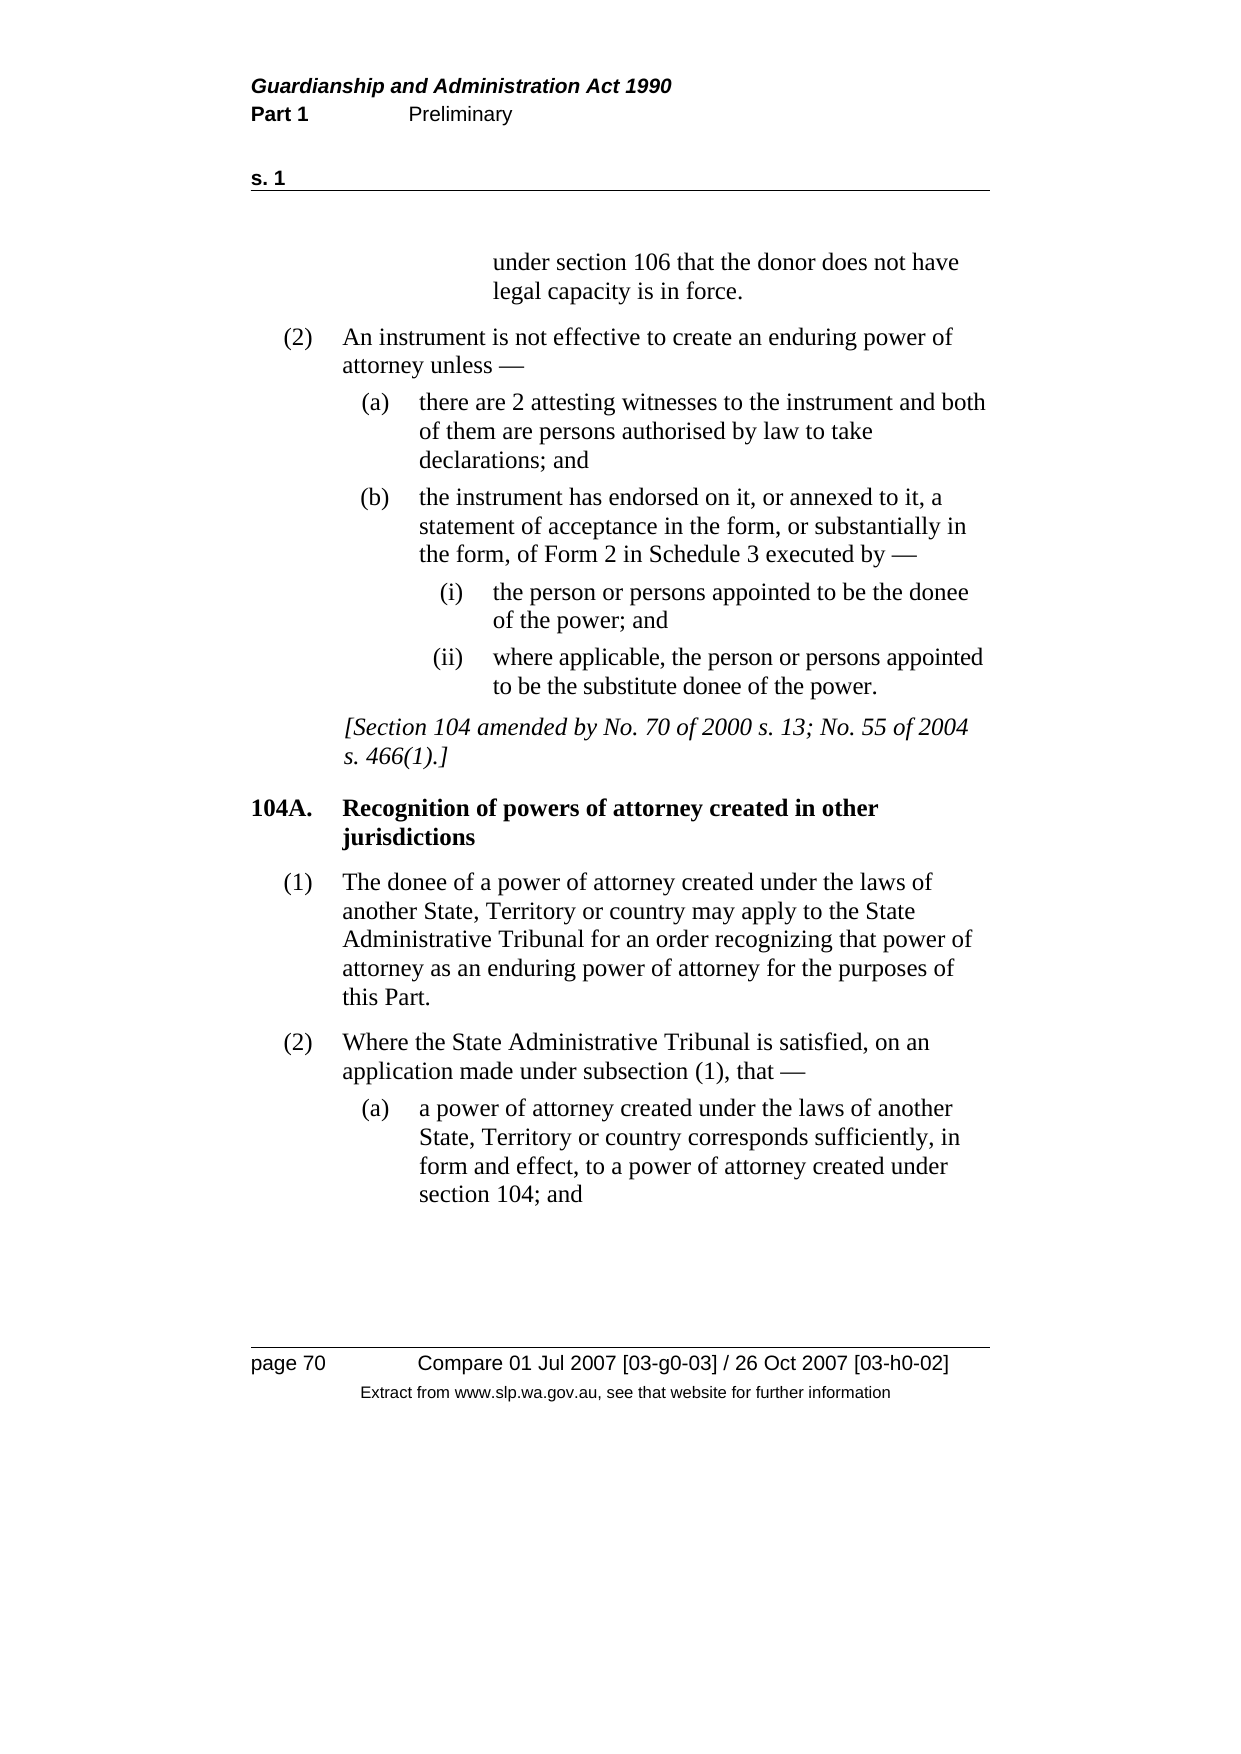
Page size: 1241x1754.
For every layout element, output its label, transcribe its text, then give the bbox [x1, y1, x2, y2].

text (a) there are 2 attesting witnesses to the instrument and both of them are persons authorised by law to take declarations; and [251, 387, 990, 474]
text (ii) where applicable, the person or persons appointed to be the substitute donee of the power. [251, 642, 990, 700]
text (2) Where the State Administrative Tribunal is satisfied, on an application made under subsection (1), that — [251, 1027, 990, 1085]
text (b) the instrument has endorsed on it, or annexed to it, a statement of acceptance in the form, or substantially in the form, of Form 2 in Schedule 3 executed by — [251, 482, 990, 568]
text (1) The donee of a power of attorney created under the laws of another State, Territory or country may apply to the State Administrative Tribunal for an order recognizing that power of attorney as an enduring power of attorney for the purposes of this Part. [251, 867, 990, 1011]
text (i) the person or persons appointed to be the donee of the power; and [251, 577, 990, 634]
text (2) An instrument is not effective to create an enduring power of attorney unless — [251, 322, 990, 379]
text (a) a power of attorney created under the laws of another State, Territory or country corresponds sufficiently, in form and effect, to a power of attorney created under section 104; and [251, 1093, 990, 1208]
text [Section 104 amended by No. 70 of 2000 s. 13; No. 55 of 2004 s. 466(1).] [251, 712, 990, 770]
subtitle 104A. Recognition of powers of attorney created in other jurisdictions [251, 793, 990, 850]
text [251, 247, 990, 305]
